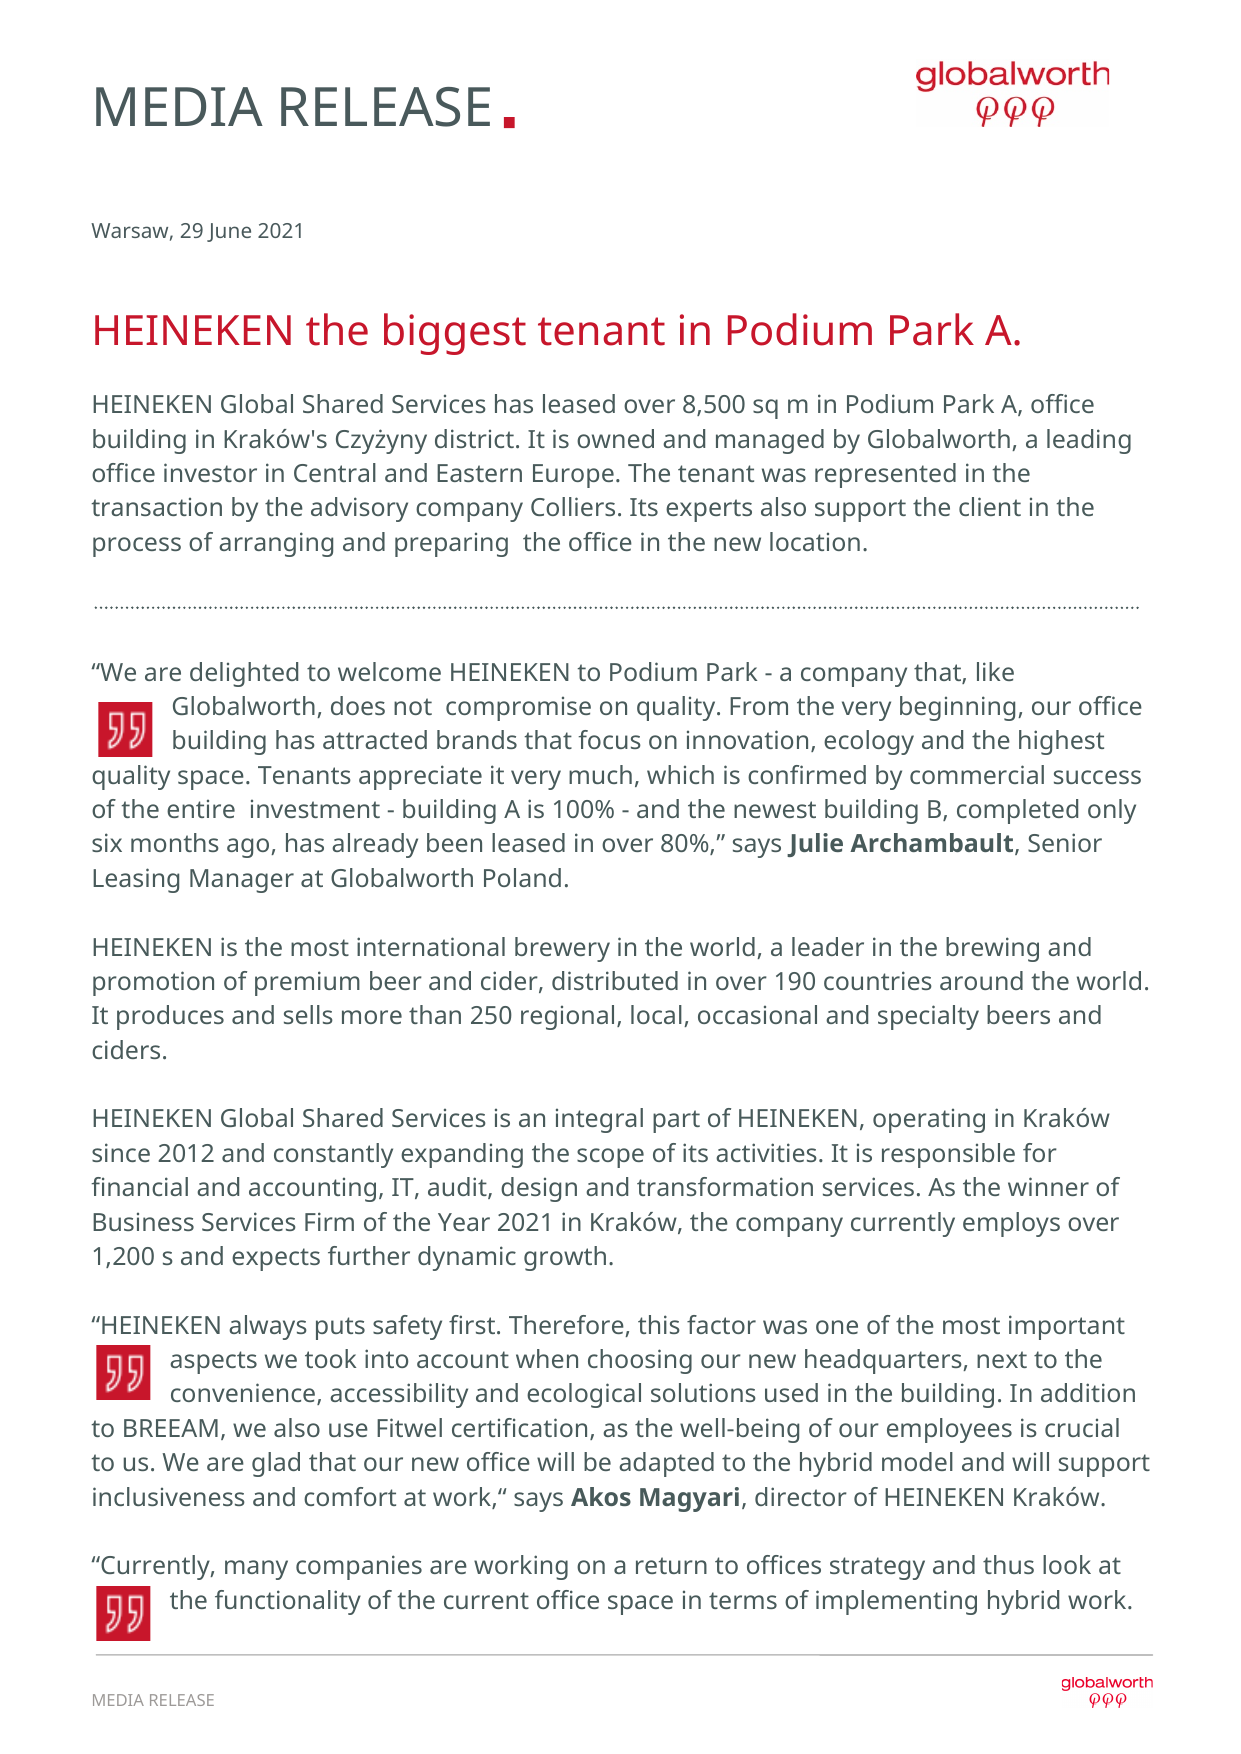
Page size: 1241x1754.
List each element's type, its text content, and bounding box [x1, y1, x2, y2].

picture [916, 59, 1110, 127]
text MEDIA RELEASE [91, 59, 1152, 142]
text Warsaw, 29 June 2021 [91, 216, 1152, 245]
picture [1061, 1677, 1153, 1708]
text HEINEKEN is the most international brewery in the world, a leader in the brewing and promotion of premium beer and cider, distributed in over 190 countries around the world. It produces and sells more than 250 regional, local, occasional and specialty beers and ciders. [91, 928, 1152, 1066]
text “We are delighted to welcome HEINEKEN to Podium Park - a company that, like Globalworth, does not compromise on quality. From the very beginning, our office building has attracted brands that focus on innovation, ecology and the highest quality space. Tenants appreciate it very much, which is confirmed by commercial success of the entire investment - building A is 100% - and the newest building B, completed only six months ago, has already been leased in over 80%,” says Julie Archambault, Senior Leasing Manager at Globalworth Poland. [91, 653, 1152, 894]
text HEINEKEN Global Shared Services is an integral part of HEINEKEN, operating in Kraków since 2012 and constantly expanding the scope of its activities. It is responsible for financial and accounting, IT, audit, design and transformation services. As the winner of Business Services Firm of the Year 2021 in Kraków, the company currently employs over 1,200 s and expects further dynamic growth. [91, 1100, 1152, 1272]
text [91, 1547, 1152, 1616]
text HEINEKEN Global Shared Services has leased over 8,500 sq m in Podium Park A, office building in Kraków's Czyżyny district. It is owned and managed by Globalworth, a leading office investor in Central and Eastern Europe. The tenant was represented in the transaction by the advisory company Colliers. Its experts also support the client in the process of arranging and preparing the office in the new location. [91, 386, 1152, 558]
text HEINEKEN the biggest tenant in Podium Park A. [91, 302, 1152, 356]
text “HEINEKEN always puts safety first. Therefore, this factor was one of the most important aspects we took into account when choosing our new headquarters, next to the convenience, accessibility and ecological solutions used in the building. In addition to BREEAM, we also use Fitwel certification, as the well-being of our employees is crucial to us. We are glad that our new office will be adapted to the hybrid model and will support inclusiveness and comfort at work,“ says Akos Magyari, director of HEINEKEN Kraków. [91, 1307, 1152, 1513]
